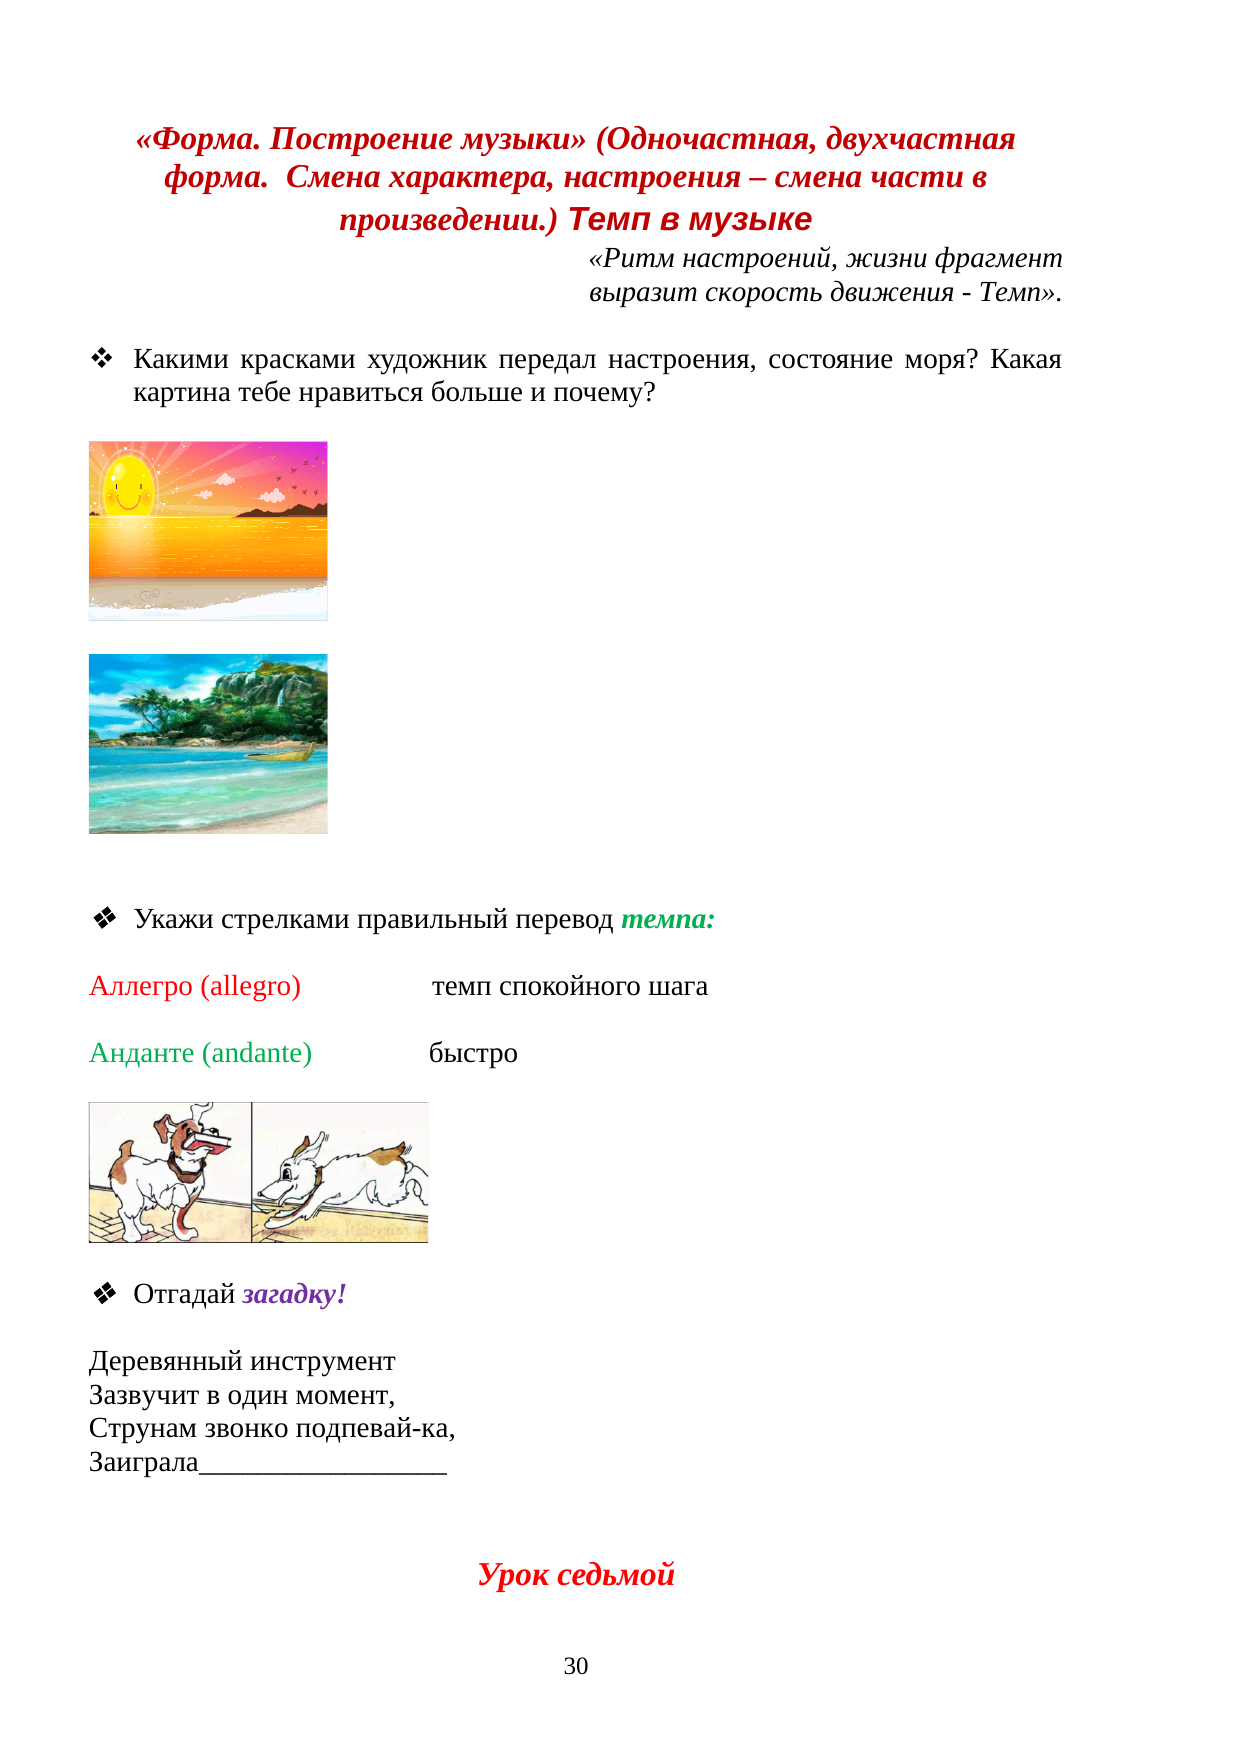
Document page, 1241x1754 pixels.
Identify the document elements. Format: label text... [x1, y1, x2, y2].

text Заиграла_________________ [89, 1444, 1063, 1478]
text «Ритм настроений, жизни фрагмент [89, 240, 1063, 274]
text Аллегро (allegro) темп спокойного шага [89, 968, 1063, 1001]
list Укажи стрелками правильный перевод темпа: [89, 901, 1063, 934]
text Зазвучит в один момент, [89, 1377, 1063, 1411]
text «Форма. Построение музыки» (Одночастная, двухчастная форма. Смена характера, настроения – смена части в произведении.) Темп в музыке [89, 118, 1063, 240]
text Анданте (andante) быстро [89, 1035, 1063, 1068]
text Деревянный инструмент [89, 1343, 1063, 1377]
picture [88, 654, 328, 834]
text Струнам звонко подпевай-ка, [89, 1411, 1063, 1444]
picture [88, 1102, 429, 1243]
list Какими красками художник передал настроения, состояние моря? Какая картина тебе нравиться больше и почему? [89, 341, 1063, 408]
text Урок седьмой [89, 1554, 1063, 1593]
picture [88, 441, 328, 621]
text выразит скорость движения - Темп». [89, 274, 1063, 307]
picture [228, 658, 245, 667]
list Отгадай загадку! [89, 1276, 1063, 1310]
